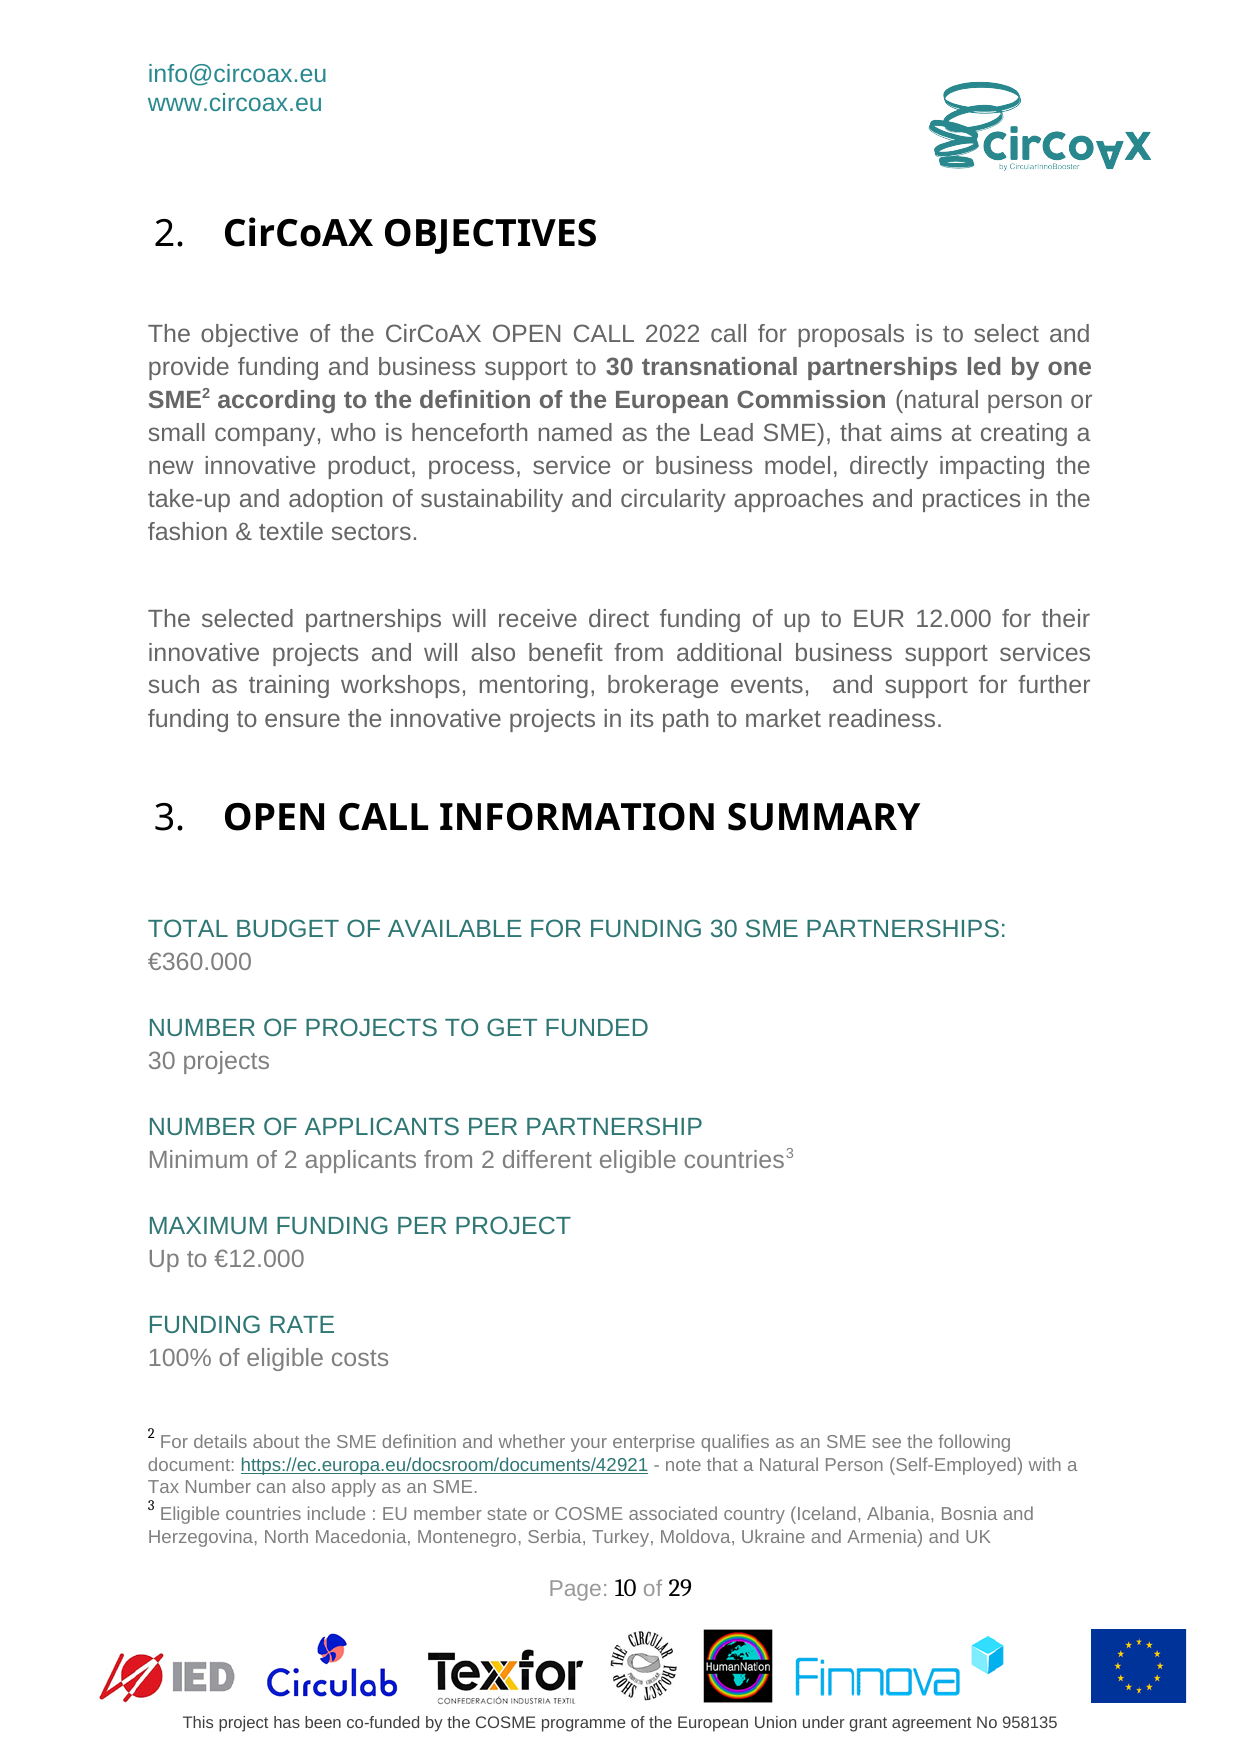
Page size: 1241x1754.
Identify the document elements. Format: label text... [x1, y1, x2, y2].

text MAXIMUM FUNDING PER PROJECT [148, 1211, 1093, 1239]
text The selected partnerships will receive direct funding of up to EUR 12.000 for their innovative projects and will also benefit from additional business support services such as training workshops, mentoring, brokerage events, and support for further funding to ensure the innovative projects in its path to market readiness. [148, 604, 1093, 732]
text 30 projects [148, 1046, 1093, 1074]
picture [882, 60, 1202, 194]
text 100% of eligible costs [148, 1343, 1093, 1372]
text FUNDING RATE [148, 1310, 1093, 1338]
text NUMBER OF APPLICANTS PER PARTNERSHIP [148, 1112, 1093, 1140]
text Minimum of 2 applicants from 2 different eligible countries [148, 1145, 1093, 1173]
subtitle OPEN CALL INFORMATION SUMMARY [185, 791, 1093, 842]
text Up to €12.000 [148, 1244, 1093, 1272]
picture [88, 1629, 1187, 1714]
text NUMBER OF PROJECTS TO GET FUNDED [148, 1013, 1093, 1041]
text The objective of the CirCoAX OPEN CALL 2022 call for proposals is to select and provide funding and business support to 30 transnational partnerships led by one SME according to the definition of the European Commission (natural person or small company, who is henceforth named as the Lead SME), that aims at creating a new innovative product, process, service or business model, directly impacting the take-up and adoption of sustainability and circularity approaches and practices in the fashion & textile sectors. [148, 319, 1093, 546]
subtitle CirCoAX OBJECTIVES [185, 207, 1093, 258]
text €360.000 [148, 947, 1093, 975]
text TOTAL BUDGET OF AVAILABLE FOR FUNDING 30 SME PARTNERSHIPS: [148, 913, 1093, 942]
